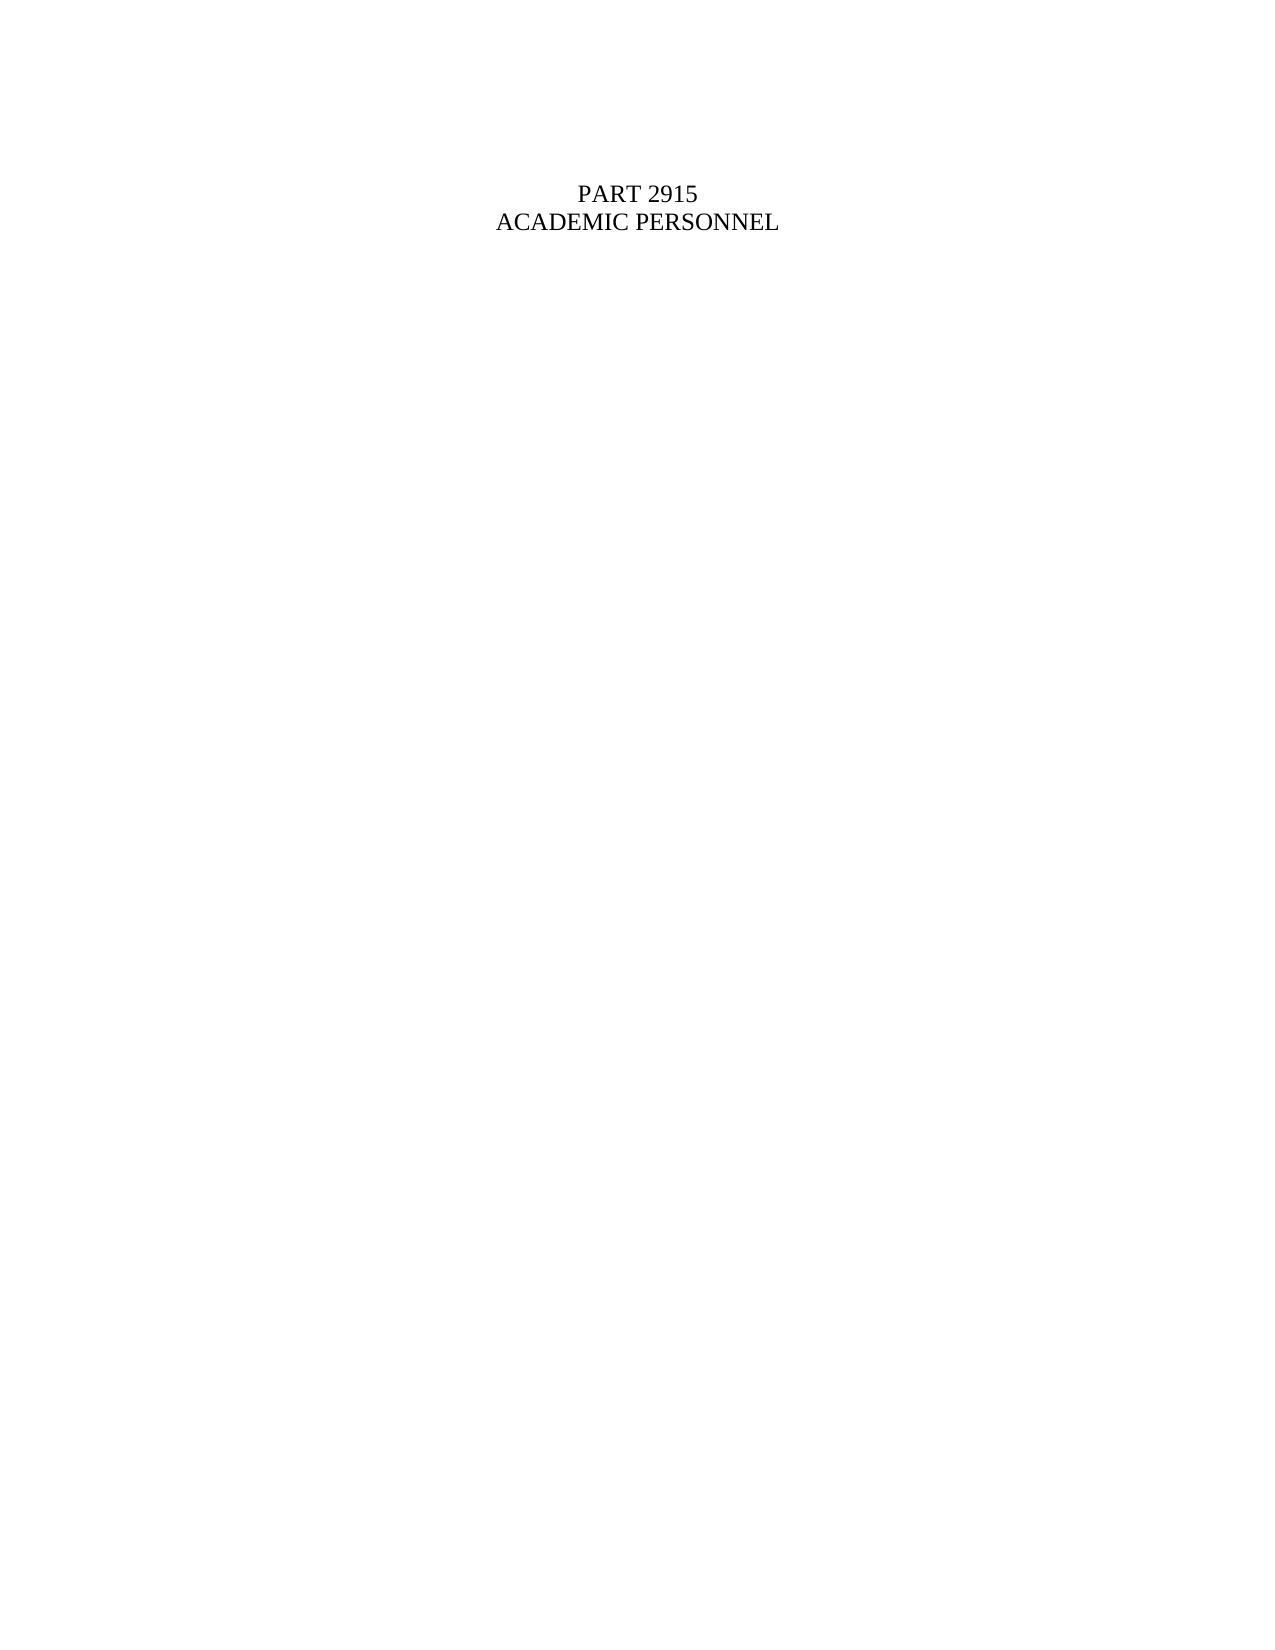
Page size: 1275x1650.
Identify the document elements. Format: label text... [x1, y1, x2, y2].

text ACADEMIC PERSONNEL [150, 207, 1125, 236]
text PART 2915 [150, 179, 1125, 207]
